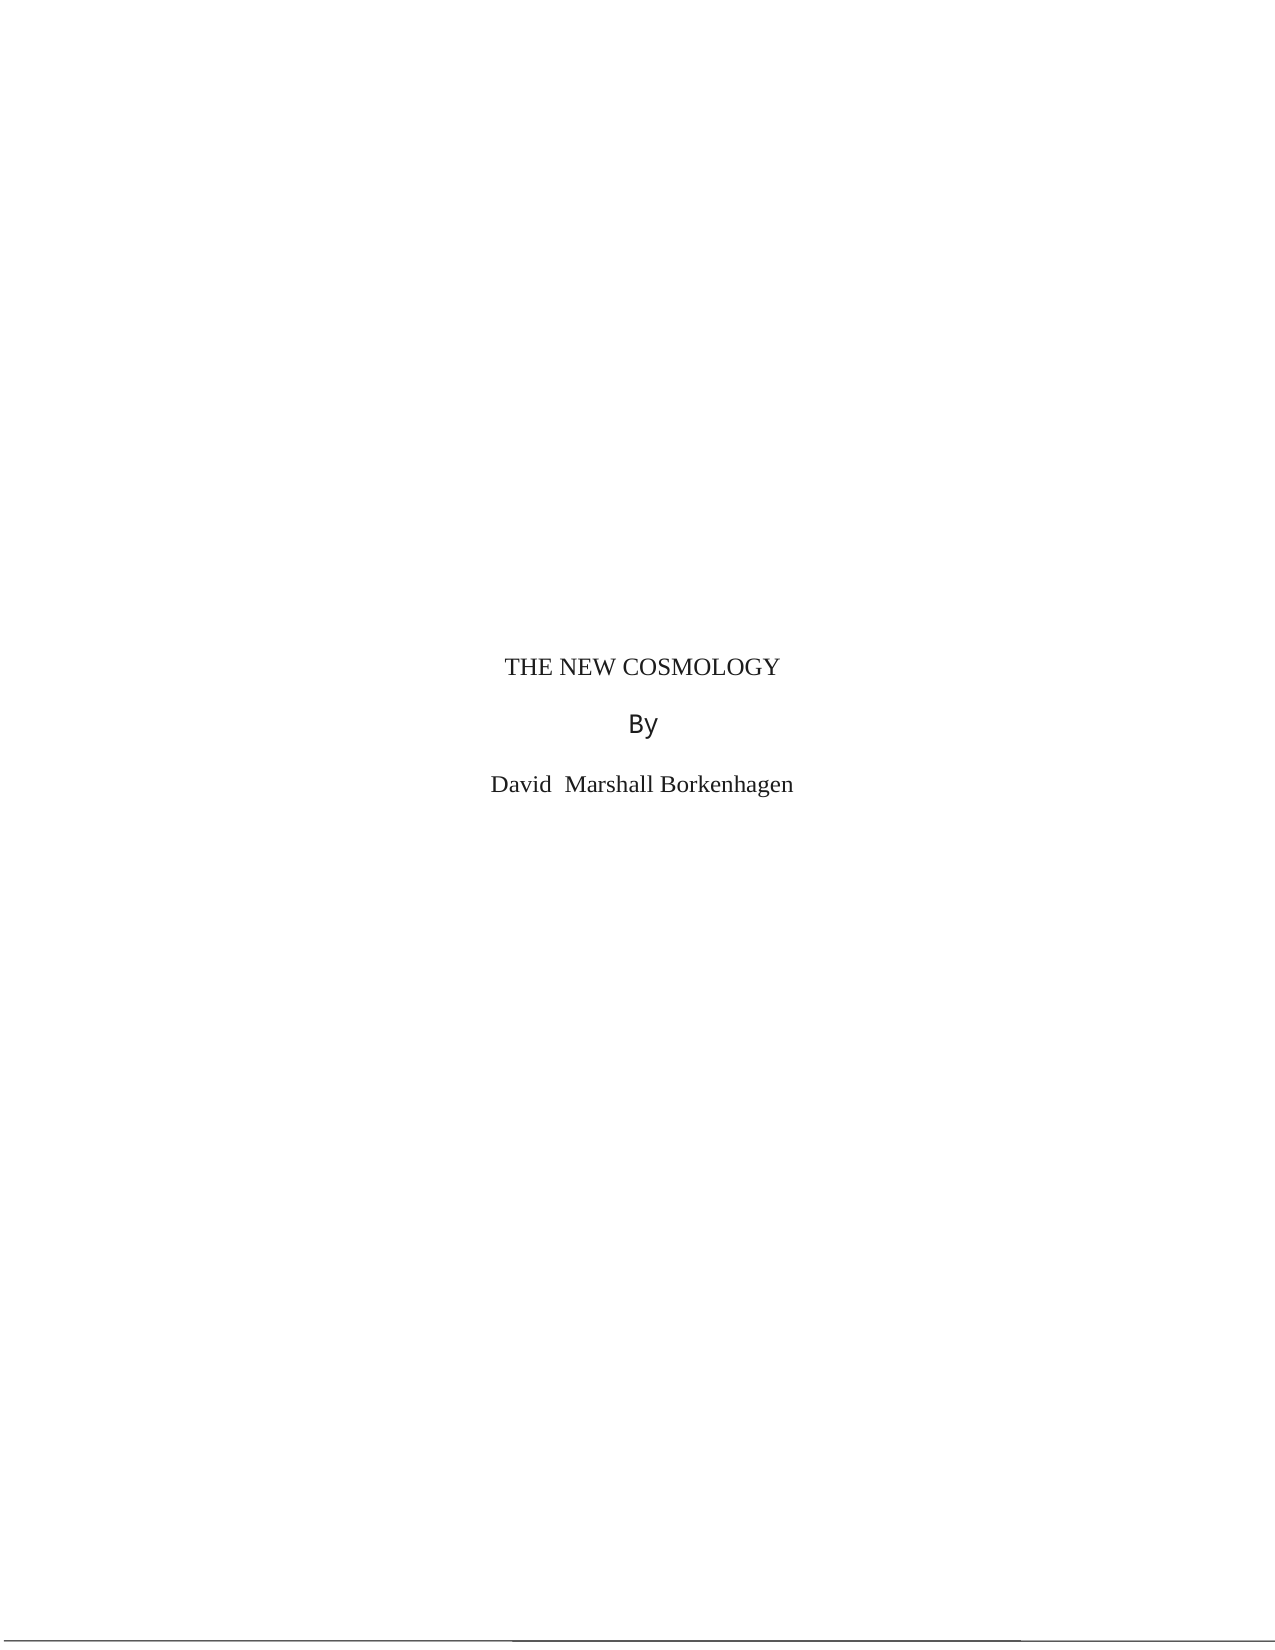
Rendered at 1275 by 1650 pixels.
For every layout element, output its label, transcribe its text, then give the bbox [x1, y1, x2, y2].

text David Marshall Borkenhagen [193, 770, 1091, 798]
text By [193, 710, 1094, 742]
text THE NEW COSMOLOGY [193, 652, 1092, 680]
